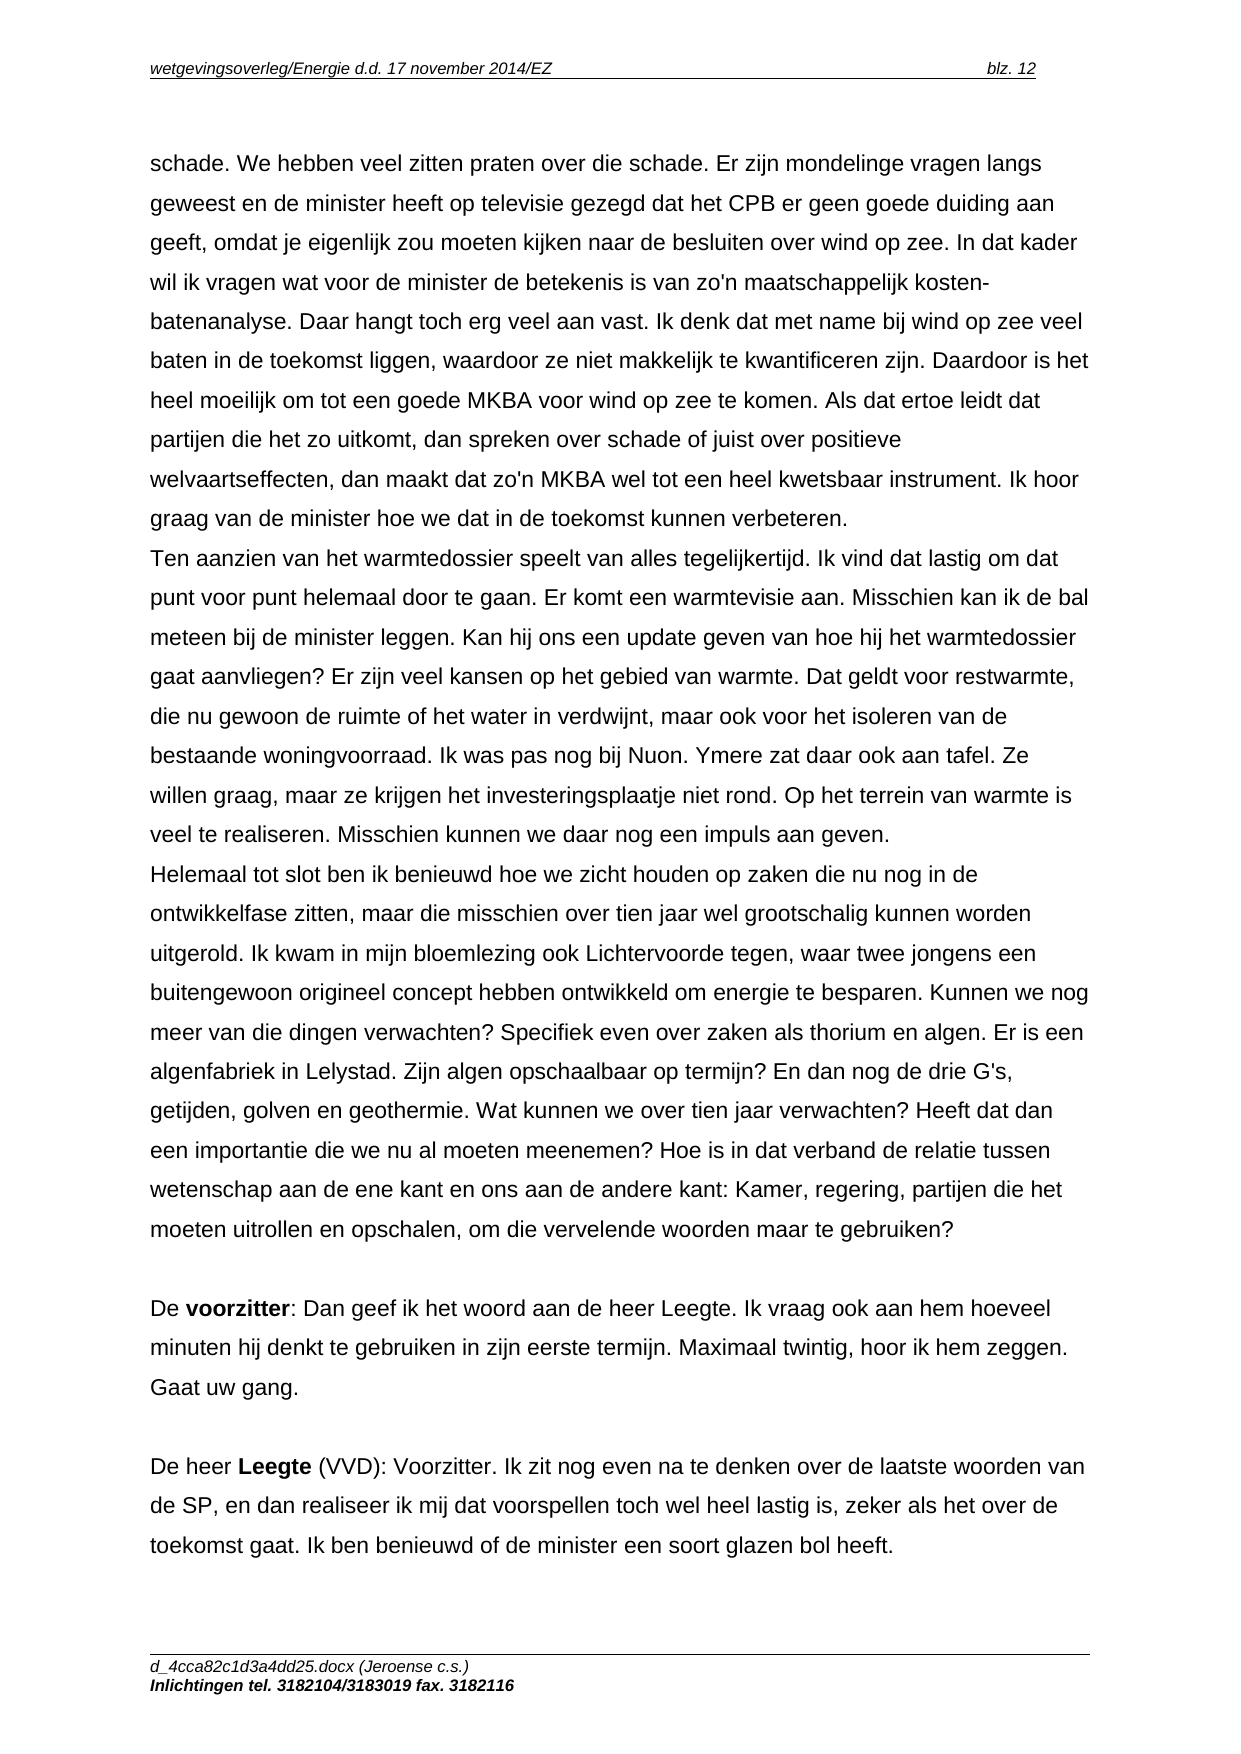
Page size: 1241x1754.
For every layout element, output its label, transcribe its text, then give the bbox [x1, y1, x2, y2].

text De heer Leegte (VVD): Voorzitter. Ik zit nog even na te denken over de laatste woorden van de SP, en dan realiseer ik mij dat voorspellen toch wel heel lastig is, zeker als het over de toekomst gaat. Ik ben benieuwd of de minister een soort glazen bol heeft. [150, 1453, 1090, 1558]
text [150, 150, 1090, 532]
text Helemaal tot slot ben ik benieuwd hoe we zicht houden op zaken die nu nog in de ontwikkelfase zitten, maar die misschien over tien jaar wel grootschalig kunnen worden uitgerold. Ik kwam in mijn bloemlezing ook Lichtervoorde tegen, waar twee jongens een buitengewoon origineel concept hebben ontwikkeld om energie te besparen. Kunnen we nog meer van die dingen verwachten? Specifiek even over zaken als thorium en algen. Er is een algenfabriek in Lelystad. Zijn algen opschaalbaar op termijn? En dan nog de drie G's, getijden, golven en geothermie. Wat kunnen we over tien jaar verwachten? Heeft dat dan een importantie die we nu al moeten meenemen? Hoe is in dat verband de relatie tussen wetenschap aan de ene kant en ons aan de andere kant: Kamer, regering, partijen die het moeten uitrollen en opschalen, om die vervelende woorden maar te gebruiken? [150, 861, 1090, 1242]
text De voorzitter: Dan geef ik het woord aan de heer Leegte. Ik vraag ook aan hem hoeveel minuten hij denkt te gebruiken in zijn eerste termijn. Maximaal twintig, hoor ik hem zeggen. Gaat uw gang. [150, 1295, 1090, 1400]
text Ten aanzien van het warmtedossier speelt van alles tegelijkertijd. Ik vind dat lastig om dat punt voor punt helemaal door te gaan. Er komt een warmtevisie aan. Misschien kan ik de bal meteen bij de minister leggen. Kan hij ons een update geven van hoe hij het warmtedossier gaat aanvliegen? Er zijn veel kansen op het gebied van warmte. Dat geldt voor restwarmte, die nu gewoon de ruimte of het water in verdwijnt, maar ook voor het isoleren van de bestaande woningvoorraad. Ik was pas nog bij Nuon. Ymere zat daar ook aan tafel. Ze willen graag, maar ze krijgen het investeringsplaatje niet rond. Op het terrein van warmte is veel te realiseren. Misschien kunnen we daar nog een impuls aan geven. [150, 545, 1090, 847]
